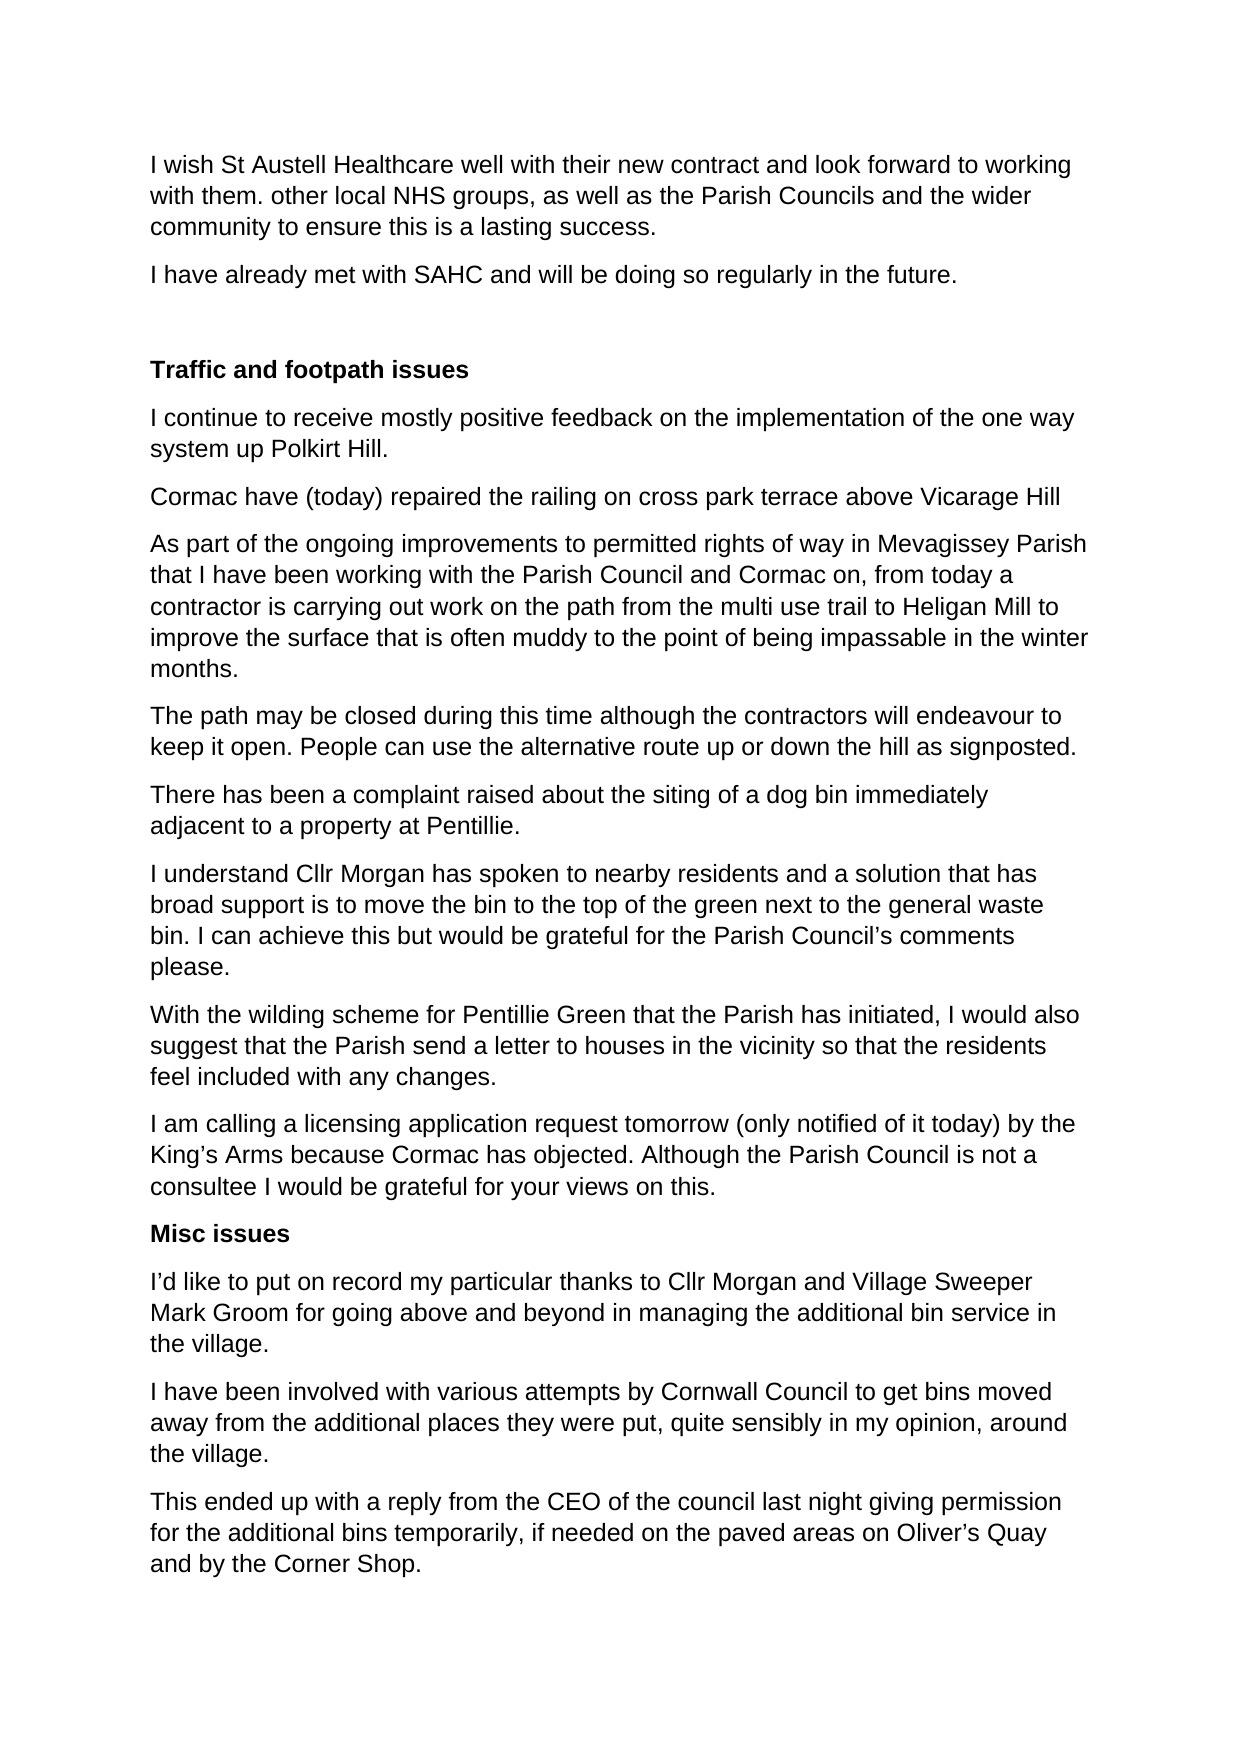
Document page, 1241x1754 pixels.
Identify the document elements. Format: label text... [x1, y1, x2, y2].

text With the wilding scheme for Pentillie Green that the Parish has initiated, I would also suggest that the Parish send a letter to houses in the vicinity so that the residents feel included with any changes. [150, 999, 1090, 1090]
text Misc issues [150, 1219, 1090, 1248]
text As part of the ongoing improvements to permitted rights of way in Mevagissey Parish that I have been working with the Parish Council and Cormac on, from today a contractor is carrying out work on the path from the multi use trail to Heligan Mill to improve the surface that is often muddy to the point of being impassable in the winter months. [150, 529, 1090, 682]
text Traffic and footpath issues [150, 355, 1090, 384]
text The path may be closed during this time although the contractors will endeavour to keep it open. People can use the alternative route up or down the hill as signposted. [150, 701, 1090, 761]
text I am calling a licensing application request tomorrow (only notified of it today) by the King’s Arms because Cormac has objected. Although the Parish Council is not a consultee I would be grateful for your views on this. [150, 1109, 1090, 1200]
text There has been a complaint raised about the siting of a dog bin immediately adjacent to a property at Pentillie. [150, 780, 1090, 840]
text I wish St Austell Healthcare well with their new contract and look forward to working with them. other local NHS groups, as well as the Parish Councils and the wider community to ensure this is a lasting success. [150, 150, 1090, 241]
text Cormac have (today) repaired the railing on cross park terrace above Vicarage Hill [150, 482, 1090, 510]
text I understand Cllr Morgan has spoken to nearby residents and a solution that has broad support is to move the bin to the top of the green next to the general waste bin. I can achieve this but would be grateful for the Parish Council’s comments please. [150, 859, 1090, 981]
text I have been involved with various attempts by Cornwall Council to get bins moved away from the additional places they were put, quite sensibly in my opinion, around the village. [150, 1377, 1090, 1467]
text I continue to receive mostly positive feedback on the implementation of the one way system up Polkirt Hill. [150, 403, 1090, 463]
text I’d like to put on record my particular thanks to Cllr Morgan and Village Sweeper Mark Groom for going above and beyond in managing the additional bin service in the village. [150, 1267, 1090, 1358]
text I have already met with SAHC and will be doing so regularly in the future. [150, 260, 1090, 288]
text This ended up with a reply from the CEO of the council last night giving permission for the additional bins temporarily, if needed on the paved areas on Oliver’s Quay and by the Corner Shop. [150, 1486, 1090, 1577]
